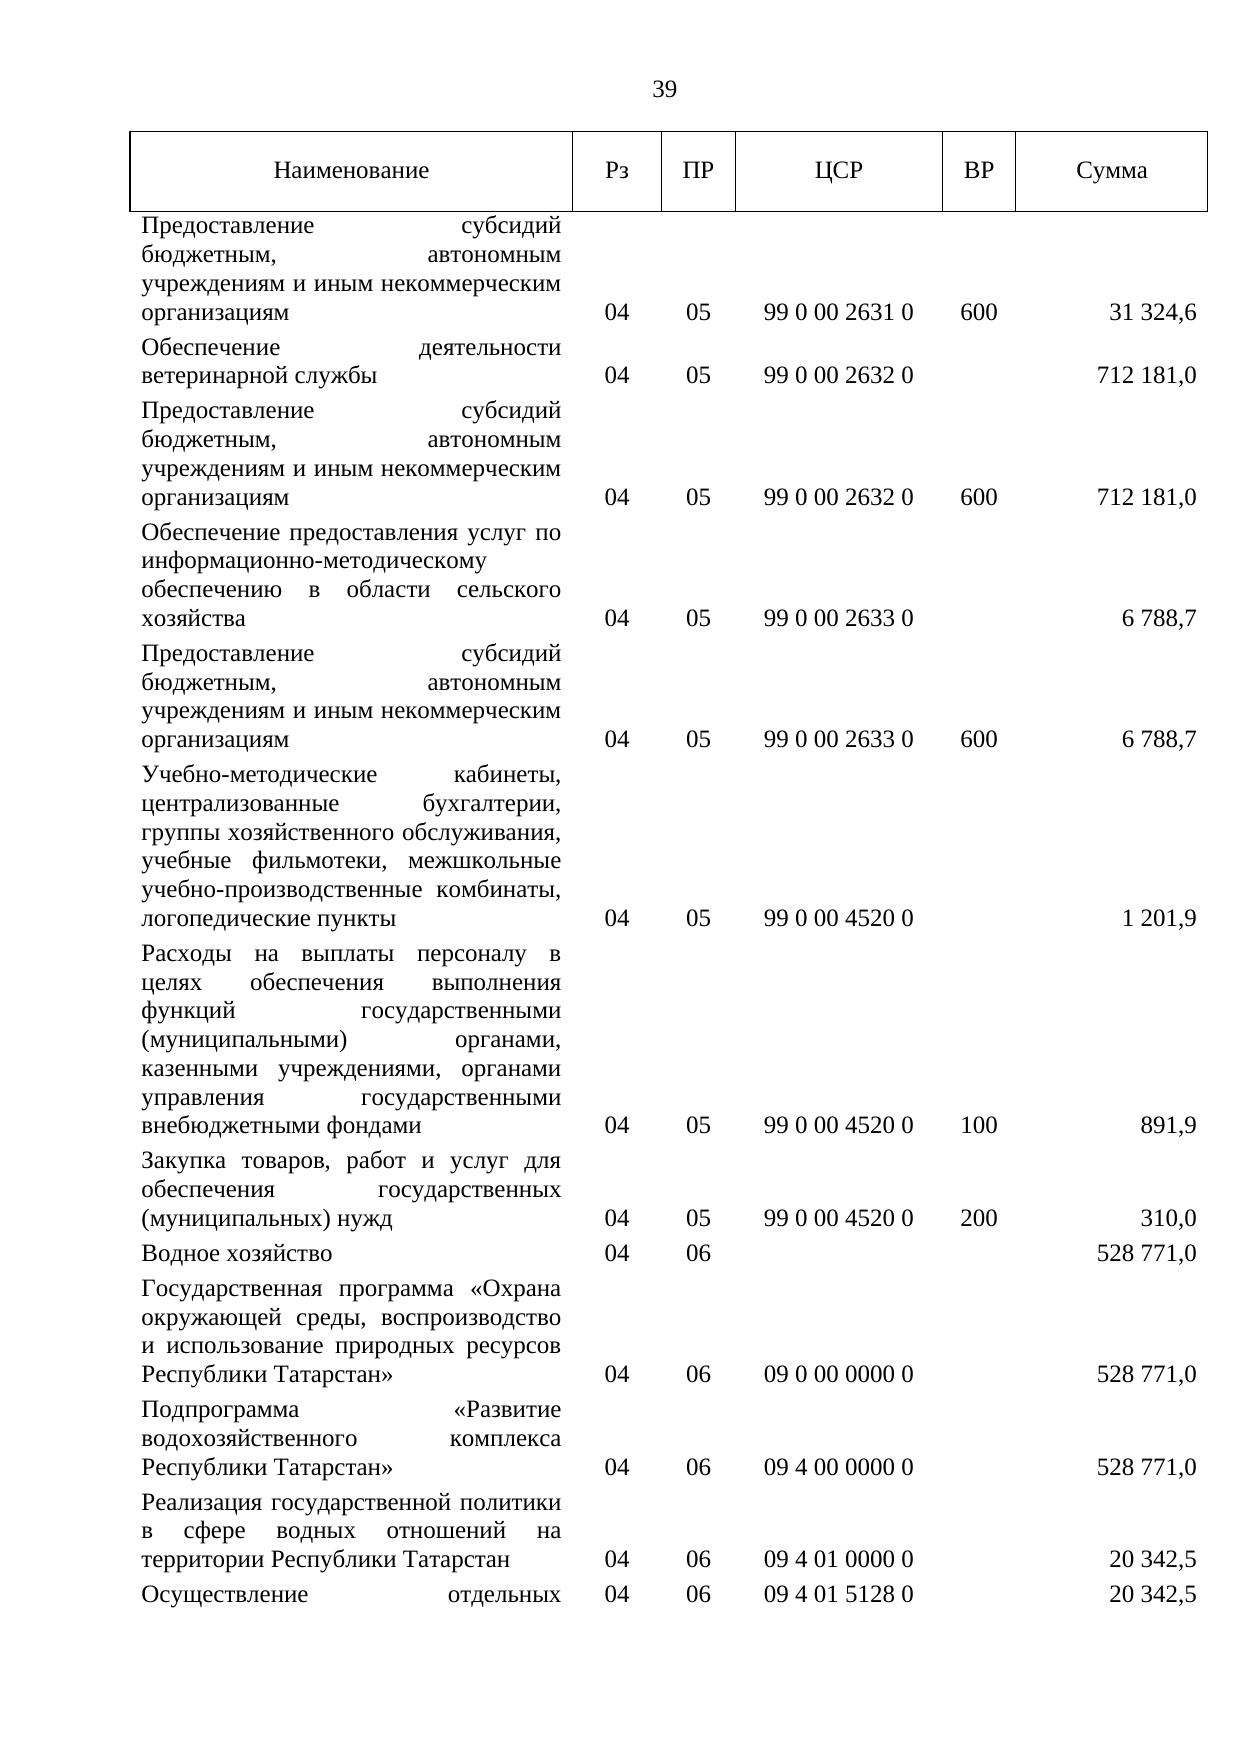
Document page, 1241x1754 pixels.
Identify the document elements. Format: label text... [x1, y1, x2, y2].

table_header Рз [573, 132, 661, 211]
table_header ВР [943, 132, 1015, 211]
table_header ЦСР [736, 132, 942, 211]
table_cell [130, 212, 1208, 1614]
table_header Наименование [131, 132, 572, 211]
table_header Сумма [1016, 132, 1207, 211]
table_header ПР [662, 132, 735, 211]
